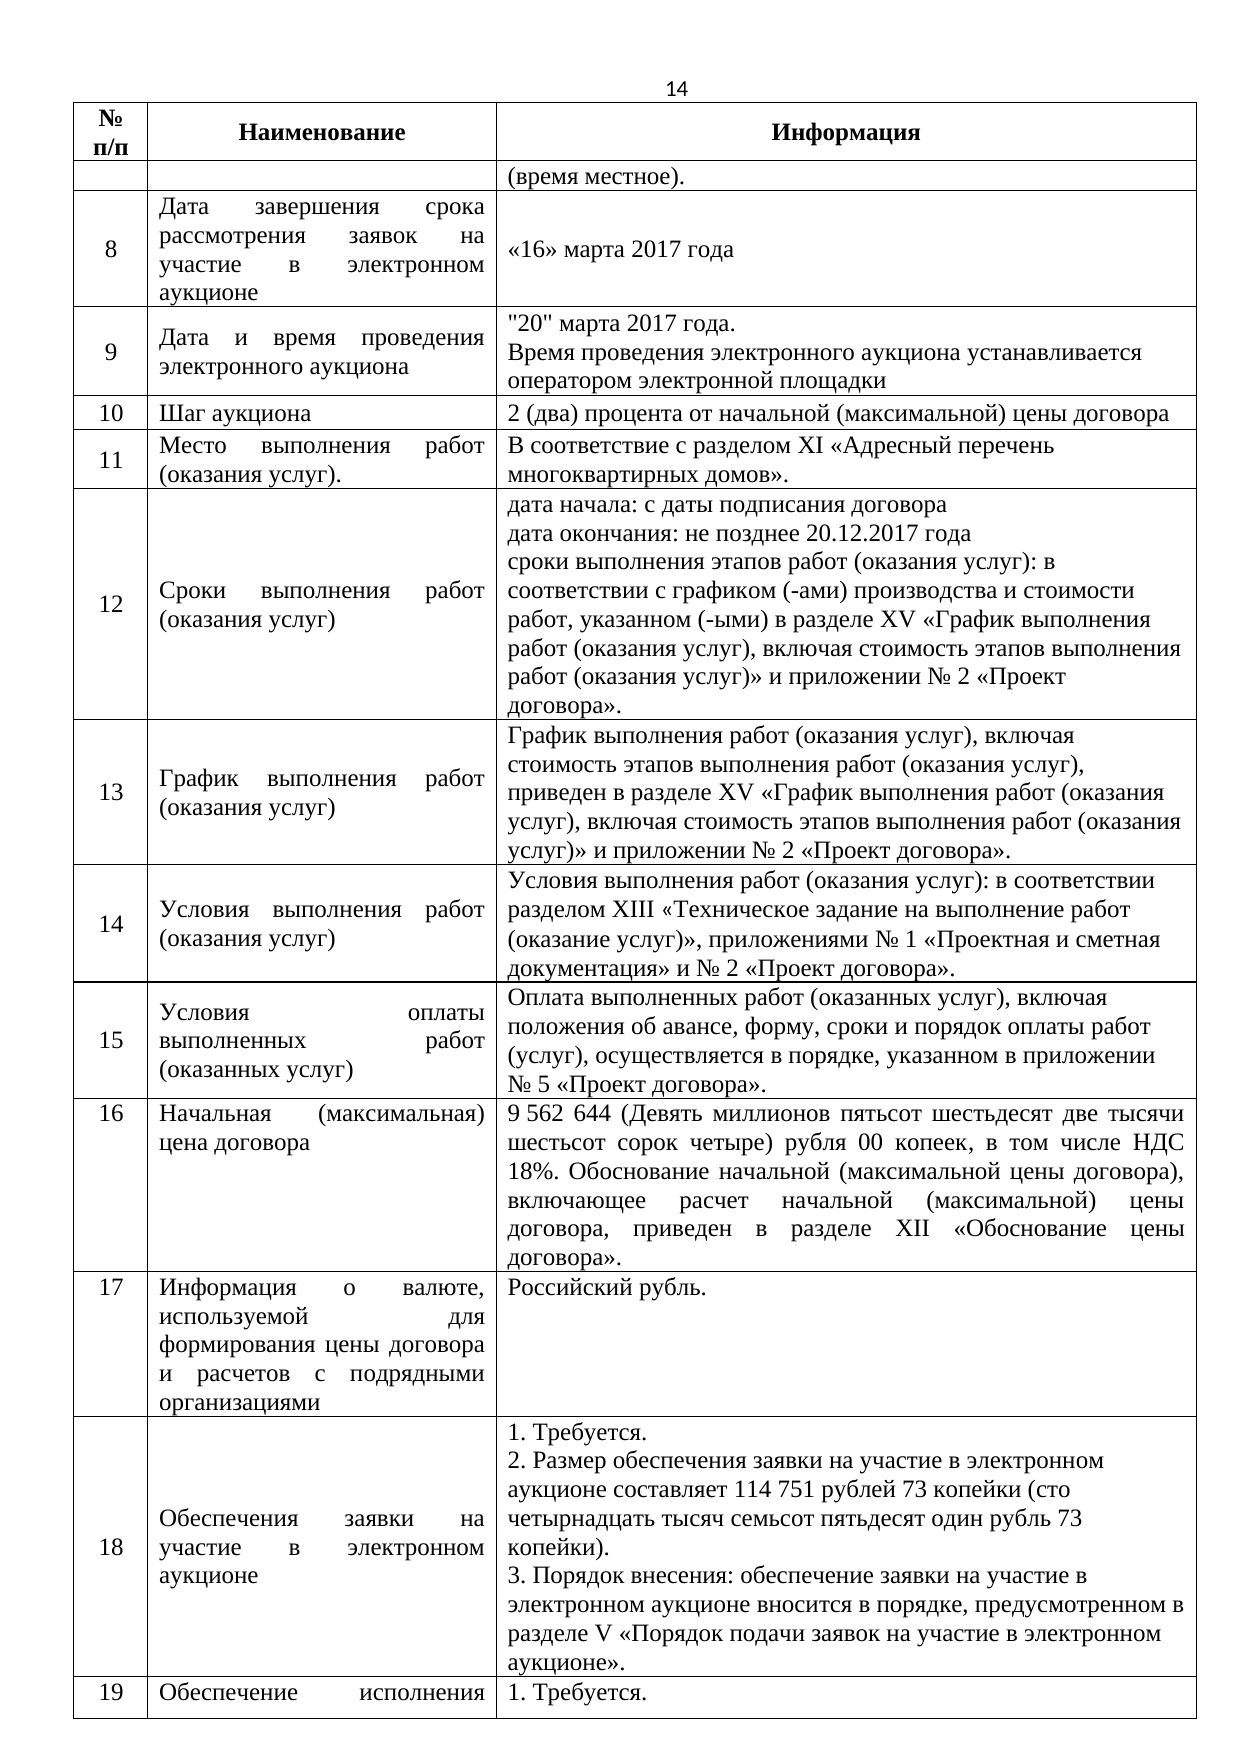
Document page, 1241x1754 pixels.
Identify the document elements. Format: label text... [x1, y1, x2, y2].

table_cell «16» марта 2017 года [497, 191, 1196, 306]
table_cell Начальная (максимальная) цена договора [148, 1099, 496, 1271]
table_cell "20" марта 2017 года. Время проведения электронного аукциона устанавливается оператором электронной площадки [497, 307, 1196, 395]
table_cell дата начала: с даты подписания договора дата окончания: не позднее 20.12.2017 года сроки выполнения этапов работ (оказания услуг): в соответствии с графиком (-ами) производства и стоимости работ, указанном (-ыми) в разделе XV «График выполнения работ (оказания услуг), включая стоимость этапов выполнения работ (оказания услуг)» и приложении № 2 «Проект договора». [497, 489, 1196, 719]
table_cell 19 [74, 1677, 147, 1717]
table_header Информация [497, 103, 1196, 160]
table_cell 16 [74, 1099, 147, 1271]
table_header Наименование [148, 103, 496, 160]
table_cell 18 [74, 1417, 147, 1676]
table_cell График выполнения работ (оказания услуг) [148, 720, 496, 864]
table_cell Обеспечения заявки на участие в электронном аукционе [148, 1417, 496, 1676]
table_cell 2 (два) процента от начальной (максимальной) цены договора [497, 396, 1196, 429]
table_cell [497, 161, 1196, 190]
table_cell Условия выполнения работ (оказания услуг) [148, 865, 496, 981]
table_cell 15 [74, 983, 147, 1097]
table_cell 17 [74, 1272, 147, 1416]
table_cell В соответствие с разделом XI «Адресный перечень многоквартирных домов». [497, 430, 1196, 488]
table_cell 9 [74, 307, 147, 395]
table_cell Место выполнения работ (оказания услуг). [148, 430, 496, 488]
table_cell Сроки выполнения работ (оказания услуг) [148, 489, 496, 719]
table_cell Дата завершения срока рассмотрения заявок на участие в электронном аукционе [148, 191, 496, 306]
table_cell 9 562 644 (Девять миллионов пятьсот шестьдесят две тысячи шестьсот сорок четыре) рубля 00 копеек, в том числе НДС 18%. Обоснование начальной (максимальной цены договора), включающее расчет начальной (максимальной) цены договора, приведен в разделе XII «Обоснование цены договора». [497, 1099, 1196, 1271]
table_cell Информация о валюте, используемой для формирования цены договора и расчетов с подрядными организациями [148, 1272, 496, 1416]
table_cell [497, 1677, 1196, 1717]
table_cell Условия выполнения работ (оказания услуг): в соответствии разделом XIII «Техническое задание на выполнение работ (оказание услуг)», приложениями № 1 «Проектная и сметная документация» и № 2 «Проект договора». [497, 865, 1196, 981]
table_cell 7 [74, 161, 147, 190]
table_cell Дата и время проведения электронного аукциона [148, 307, 496, 395]
table_cell 1. Требуется. 2. Размер обеспечения заявки на участие в электронном аукционе составляет 114 751 рублей 73 копейки (сто четырнадцать тысяч семьсот пятьдесят один рубль 73 копейки). 3. Порядок внесения: обеспечение заявки на участие в электронном аукционе вносится в порядке, предусмотренном в разделе V «Порядок подачи заявок на участие в электронном аукционе». [497, 1417, 1196, 1676]
table_cell Оплата выполненных работ (оказанных услуг), включая положения об авансе, форму, сроки и порядок оплаты работ (услуг), осуществляется в порядке, указанном в приложении № 5 «Проект договора». [497, 983, 1196, 1097]
table_cell Условия оплаты выполненных работ (оказанных услуг) [148, 983, 496, 1097]
table_cell Шаг аукциона [148, 396, 496, 429]
table_cell 14 [74, 865, 147, 981]
table_cell 8 [74, 191, 147, 306]
table_cell 12 [74, 489, 147, 719]
table_cell Российский рубль. [497, 1272, 1196, 1416]
table_cell 10 [74, 396, 147, 429]
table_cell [148, 1677, 496, 1717]
table_cell График выполнения работ (оказания услуг), включая стоимость этапов выполнения работ (оказания услуг), приведен в разделе XV «График выполнения работ (оказания услуг), включая стоимость этапов выполнения работ (оказания услуг)» и приложении № 2 «Проект договора». [497, 720, 1196, 864]
table_header № п/п [74, 103, 147, 160]
table_cell 11 [74, 430, 147, 488]
table_cell 13 [74, 720, 147, 864]
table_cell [148, 161, 496, 190]
